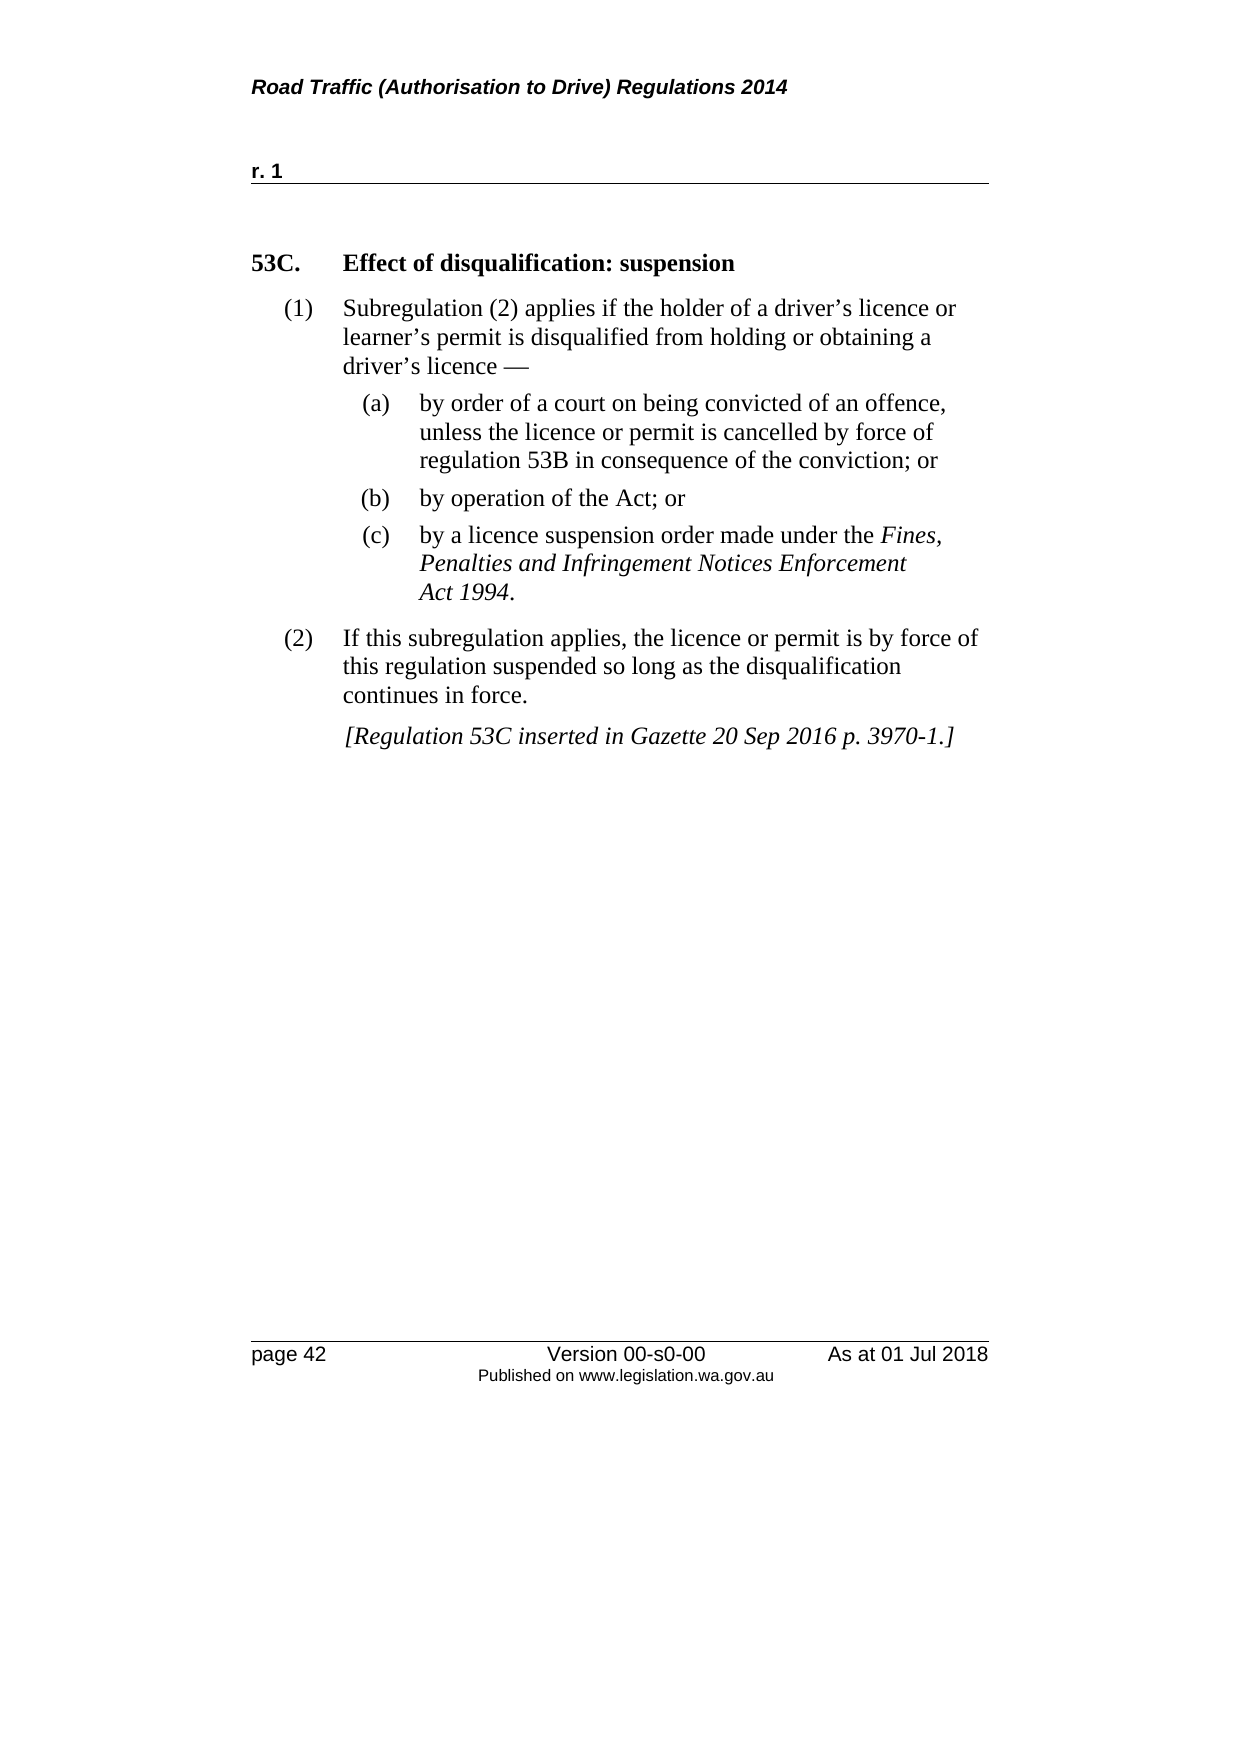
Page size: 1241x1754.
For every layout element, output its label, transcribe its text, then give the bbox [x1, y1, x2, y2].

text (b) by operation of the Act; or [251, 483, 989, 511]
text (c) by a licence suspension order made under the Fines, Penalties and Infringement Notices Enforcement Act 1994. [251, 520, 989, 606]
text (2) If this subregulation applies, the licence or permit is by force of this regulation suspended so long as the disqualification continues in force. [251, 623, 989, 709]
text [Regulation 53C inserted in Gazette 20 Sep 2016 p. 3970-1.] [251, 721, 989, 750]
text (1) Subregulation (2) applies if the holder of a driver’s licence or learner’s permit is disqualified from holding or obtaining a driver’s licence — [251, 293, 989, 380]
subtitle 53C. Effect of disqualification: suspension [251, 248, 989, 277]
text (a) by order of a court on being convicted of an offence, unless the licence or permit is cancelled by force of regulation 53B in consequence of the conviction; or [251, 388, 989, 474]
